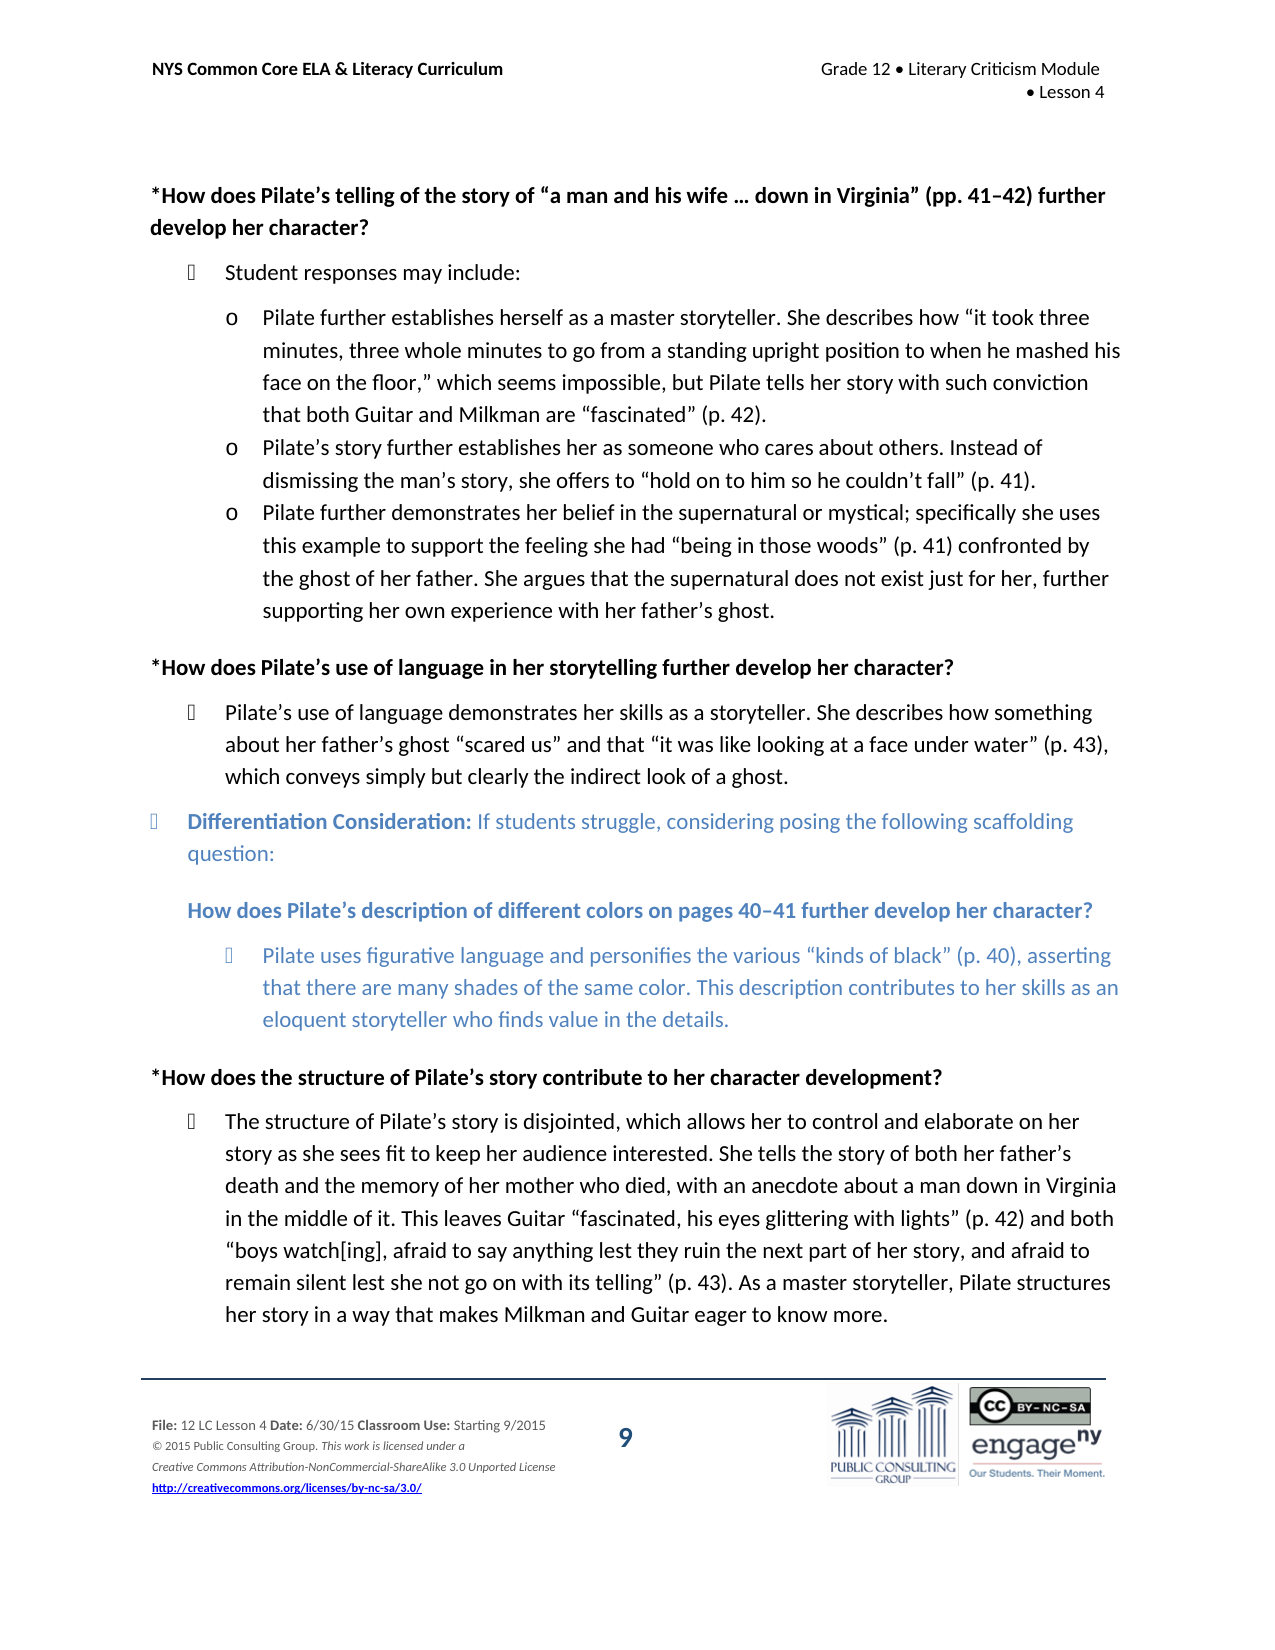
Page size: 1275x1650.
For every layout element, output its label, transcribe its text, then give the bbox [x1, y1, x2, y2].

text Student responses may include: [187, 258, 1125, 286]
text How does Pilate’s description of different colors on pages 40–41 further develop her character? [187, 896, 1125, 924]
picture [826, 1382, 1106, 1487]
text Pilate’s story further establishes her as someone who cares about others. Instead of dismissing the man’s story, she offers to “hold on to him so he couldn’t fall” (p. 41). [225, 433, 1125, 494]
text Pilate’s use of language demonstrates her skills as a storyteller. She describes how something about her father’s ghost “scared us” and that “it was like looking at a face under water” (p. 43), which conveys simply but clearly the indirect look of a ghost. [187, 698, 1125, 790]
text *How does Pilate’s telling of the story of “a man and his wife … down in Virginia” (pp. 41–42) further develop her character? [150, 181, 1125, 242]
text Pilate further establishes herself as a master storyteller. She describes how “it took three minutes, three whole minutes to go from a standing upright position to when he mashed his face on the floor,” which seems impossible, but Pilate tells her story with such conviction that both Guitar and Milkman are “fascinated” (p. 42). [225, 303, 1125, 429]
text Pilate further demonstrates her belief in the supernatural or mystical; specifically she uses this example to support the feeling she had “being in those woods” (p. 41) confronted by the ghost of her father. She argues that the supernatural does not exist just for her, further supporting her own experience with her father’s ghost. [225, 498, 1125, 624]
text The structure of Pilate’s story is disjointed, which allows her to control and elaborate on her story as she sees fit to keep her audience interested. She tells the story of both her father’s death and the memory of her mother who died, with an anecdote about a man down in Virginia in the middle of it. This leaves Guitar “fascinated, his eyes glittering with lights” (p. 42) and both “boys watch[ing], afraid to say anything lest they ruin the next part of her story, and afraid to remain silent lest she not go on with its telling” (p. 43). As a master storyteller, Pilate structures her story in a way that makes Milkman and Guitar eager to know more. [187, 1107, 1125, 1328]
text *How does the structure of Pilate’s story contribute to her character development? [150, 1063, 1125, 1091]
text Pilate uses figurative language and personifies the various “kinds of black” (p. 40), asserting that there are many shades of the same color. This description contributes to her skills as an eloquent storyteller who finds value in the details. [225, 941, 1125, 1033]
text *How does Pilate’s use of language in her storytelling further develop her character? [150, 653, 1125, 681]
text Differentiation Consideration: If students struggle, considering posing the following scaffolding question: [150, 807, 1125, 867]
